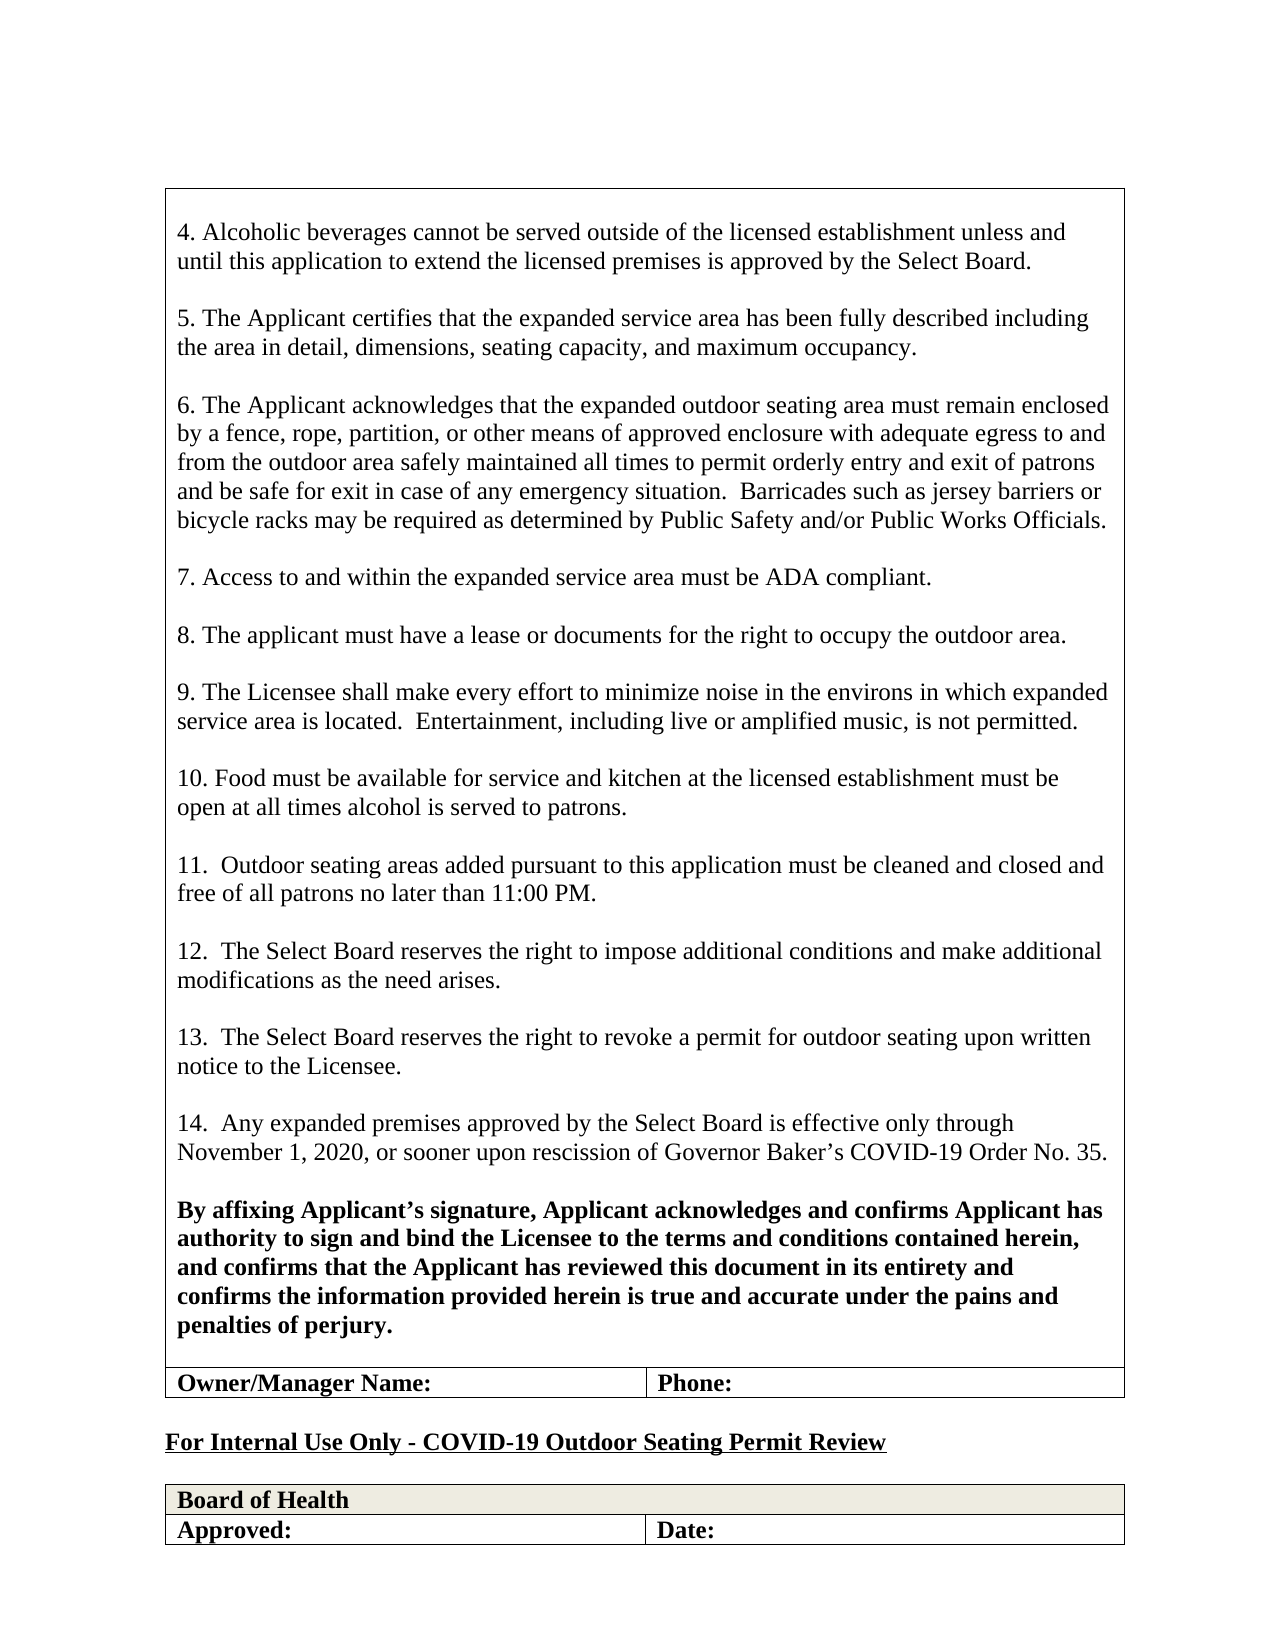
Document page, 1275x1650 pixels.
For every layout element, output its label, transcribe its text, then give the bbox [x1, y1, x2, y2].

table_cell Approved: [166, 1515, 645, 1544]
text For Internal Use Only - COVID-19 Outdoor Seating Permit Review [165, 1427, 1125, 1456]
table_header Board of Health [166, 1485, 1124, 1514]
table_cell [166, 189, 1124, 1367]
table_cell Phone: [647, 1368, 1124, 1397]
table_cell Date: [646, 1515, 1124, 1544]
table_cell Owner/Manager Name: [166, 1368, 646, 1397]
